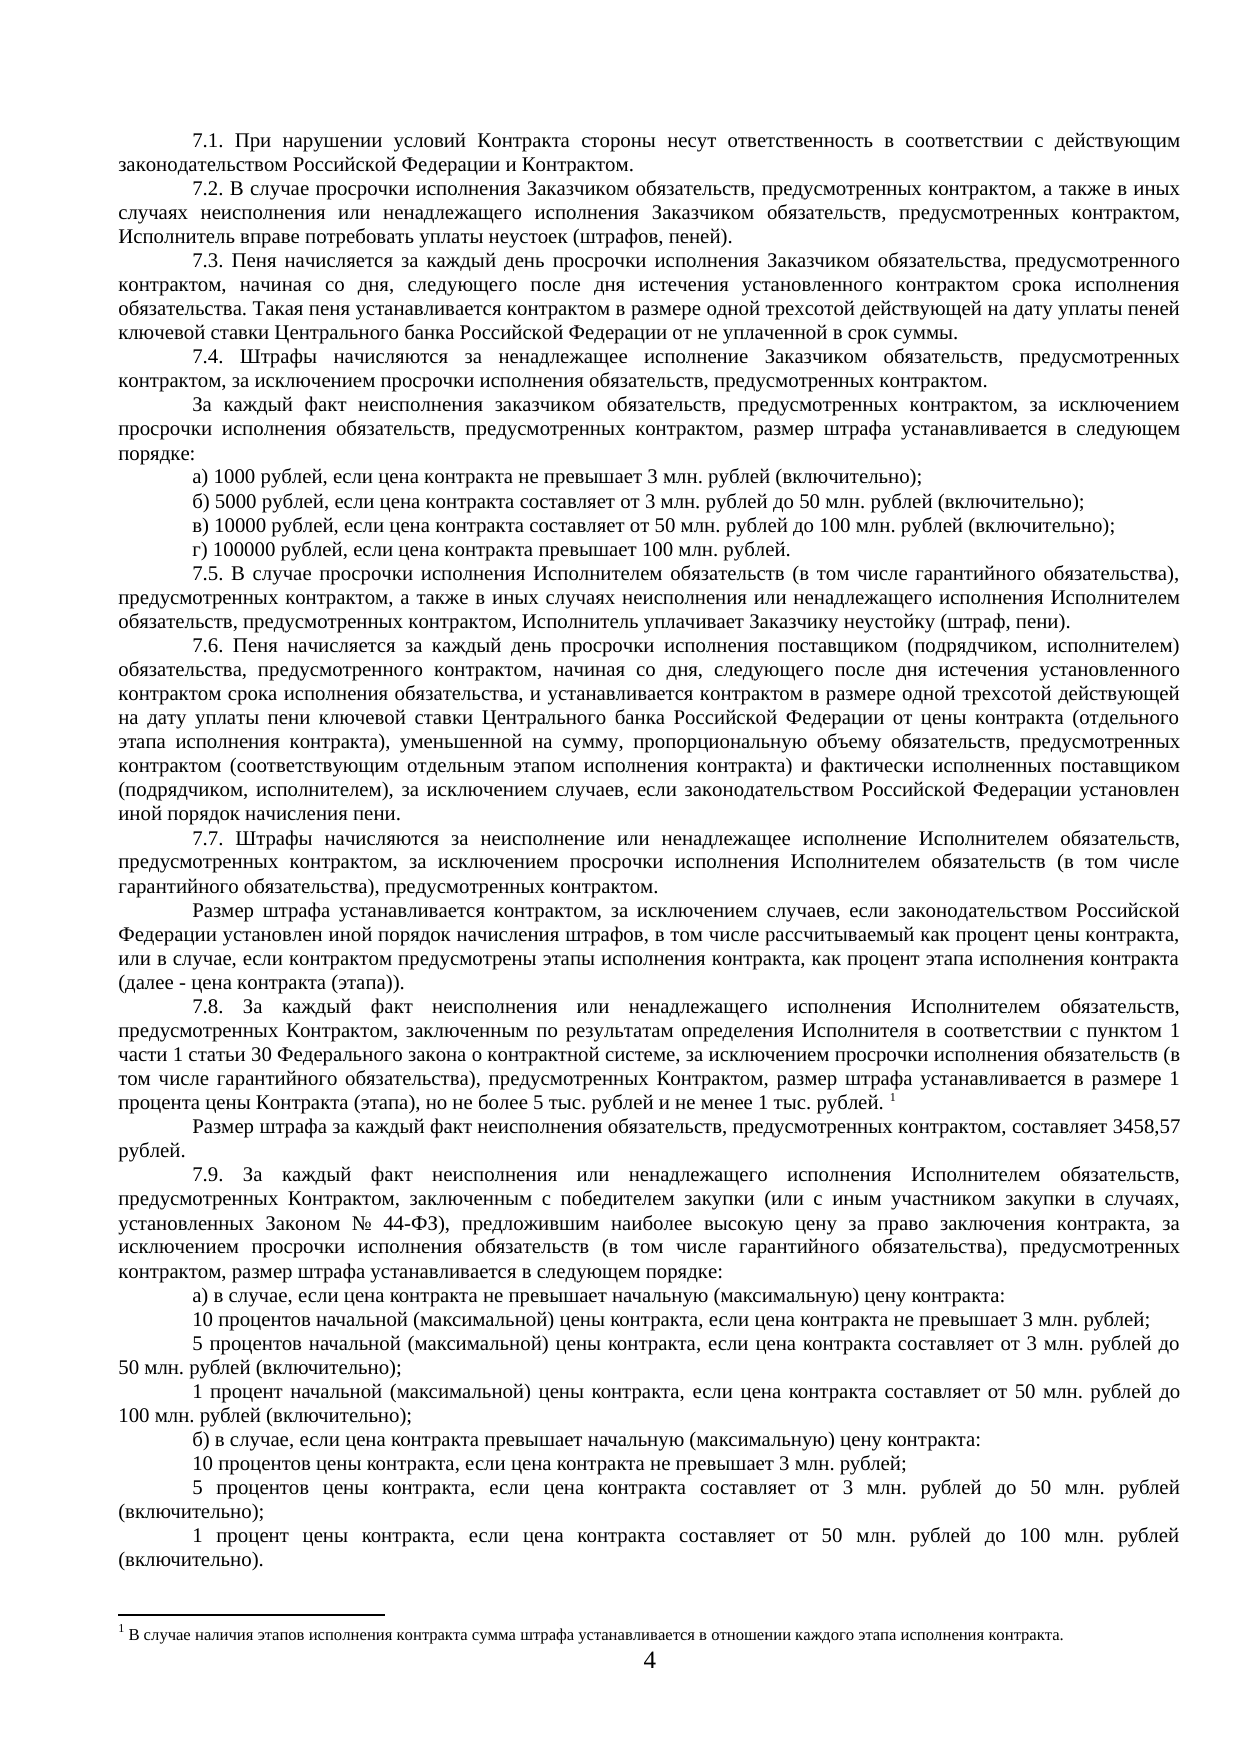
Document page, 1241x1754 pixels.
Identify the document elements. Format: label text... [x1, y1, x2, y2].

text 1 процент начальной (максимальной) цены контракта, если цена контракта составляет от 50 млн. рублей до 100 млн. рублей (включительно); [118, 1379, 1181, 1427]
text 7.6. Пеня начисляется за каждый день просрочки исполнения поставщиком (подрядчиком, исполнителем) обязательства, предусмотренного контрактом, начиная со дня, следующего после дня истечения установленного контрактом срока исполнения обязательства, и устанавливается контрактом в размере одной трехсотой действующей на дату уплаты пени ключевой ставки Центрального банка Российской Федерации от цены контракта (отдельного этапа исполнения контракта), уменьшенной на сумму, пропорциональную объему обязательств, предусмотренных контрактом (соответствующим отдельным этапом исполнения контракта) и фактически исполненных поставщиком (подрядчиком, исполнителем), за исключением случаев, если законодательством Российской Федерации установлен иной порядок начисления пени. [118, 633, 1181, 825]
text 5 процентов цены контракта, если цена контракта составляет от 3 млн. рублей до 50 млн. рублей (включительно); [118, 1475, 1181, 1523]
text 10 процентов начальной (максимальной) цены контракта, если цена контракта не превышает 3 млн. рублей; [118, 1307, 1181, 1331]
text 10 процентов цены контракта, если цена контракта не превышает 3 млн. рублей; [118, 1451, 1181, 1475]
text б) в случае, если цена контракта превышает начальную (максимальную) цену контракта: [118, 1427, 1181, 1451]
text 7.7. Штрафы начисляются за неисполнение или ненадлежащее исполнение Исполнителем обязательств, предусмотренных контрактом, за исключением просрочки исполнения Исполнителем обязательств (в том числе гарантийного обязательства), предусмотренных контрактом. [118, 825, 1181, 898]
text 7.1. При нарушении условий Контракта стороны несут ответственность в соответствии с действующим законодательством Российской Федерации и Контрактом. [118, 128, 1181, 176]
text За каждый факт неисполнения заказчиком обязательств, предусмотренных контрактом, за исключением просрочки исполнения обязательств, предусмотренных контрактом, размер штрафа устанавливается в следующем порядке: [118, 392, 1181, 464]
text 7.5. В случае просрочки исполнения Исполнителем обязательств (в том числе гарантийного обязательства), предусмотренных контрактом, а также в иных случаях неисполнения или ненадлежащего исполнения Исполнителем обязательств, предусмотренных контрактом, Исполнитель уплачивает Заказчику неустойку (штраф, пени). [118, 561, 1181, 633]
text а) в случае, если цена контракта не превышает начальную (максимальную) цену контракта: [118, 1283, 1181, 1307]
text 7.3. Пеня начисляется за каждый день просрочки исполнения Заказчиком обязательства, предусмотренного контрактом, начиная со дня, следующего после дня истечения установленного контрактом срока исполнения обязательства. Такая пеня устанавливается контрактом в размере одной трехсотой действующей на дату уплаты пеней ключевой ставки Центрального банка Российской Федерации от не уплаченной в срок суммы. [118, 248, 1181, 344]
text а) 1000 рублей, если цена контракта не превышает 3 млн. рублей (включительно); [118, 464, 1181, 488]
text 1 процент цены контракта, если цена контракта составляет от 50 млн. рублей до 100 млн. рублей (включительно). [118, 1523, 1181, 1571]
text 7.9. За каждый факт неисполнения или ненадлежащего исполнения Исполнителем обязательств, предусмотренных Контрактом, заключенным с победителем закупки (или с иным участником закупки в случаях, установленных Законом № 44-ФЗ), предложившим наиболее высокую цену за право заключения контракта, за исключением просрочки исполнения обязательств (в том числе гарантийного обязательства), предусмотренных контрактом, размер штрафа устанавливается в следующем порядке: [118, 1162, 1181, 1283]
text 7.2. В случае просрочки исполнения Заказчиком обязательств, предусмотренных контрактом, а также в иных случаях неисполнения или ненадлежащего исполнения Заказчиком обязательств, предусмотренных контрактом, Исполнитель вправе потребовать уплаты неустоек (штрафов, пеней). [118, 176, 1181, 248]
text б) 5000 рублей, если цена контракта составляет от 3 млн. рублей до 50 млн. рублей (включительно); [118, 488, 1181, 513]
text Размер штрафа за каждый факт неисполнения обязательств, предусмотренных контрактом, составляет 3458,57 рублей. [118, 1114, 1181, 1162]
text 7.4. Штрафы начисляются за ненадлежащее исполнение Заказчиком обязательств, предусмотренных контрактом, за исключением просрочки исполнения обязательств, предусмотренных контрактом. [118, 344, 1181, 392]
text в) 10000 рублей, если цена контракта составляет от 50 млн. рублей до 100 млн. рублей (включительно); [118, 513, 1181, 537]
text Размер штрафа устанавливается контрактом, за исключением случаев, если законодательством Российской Федерации установлен иной порядок начисления штрафов, в том числе рассчитываемый как процент цены контракта, или в случае, если контрактом предусмотрены этапы исполнения контракта, как процент этапа исполнения контракта (далее - цена контракта (этапа)). [118, 898, 1181, 994]
text г) 100000 рублей, если цена контракта превышает 100 млн. рублей. [118, 537, 1181, 561]
text 7.8. За каждый факт неисполнения или ненадлежащего исполнения Исполнителем обязательств, предусмотренных Контрактом, заключенным по результатам определения Исполнителя в соответствии с пунктом 1 части 1 статьи 30 Федерального закона о контрактной системе, за исключением просрочки исполнения обязательств (в том числе гарантийного обязательства), предусмотренных Контрактом, размер штрафа устанавливается в размере 1 процента цены Контракта (этапа), но не более 5 тыс. рублей и не менее 1 тыс. рублей. [118, 994, 1181, 1114]
text 5 процентов начальной (максимальной) цены контракта, если цена контракта составляет от 3 млн. рублей до 50 млн. рублей (включительно); [118, 1331, 1181, 1379]
